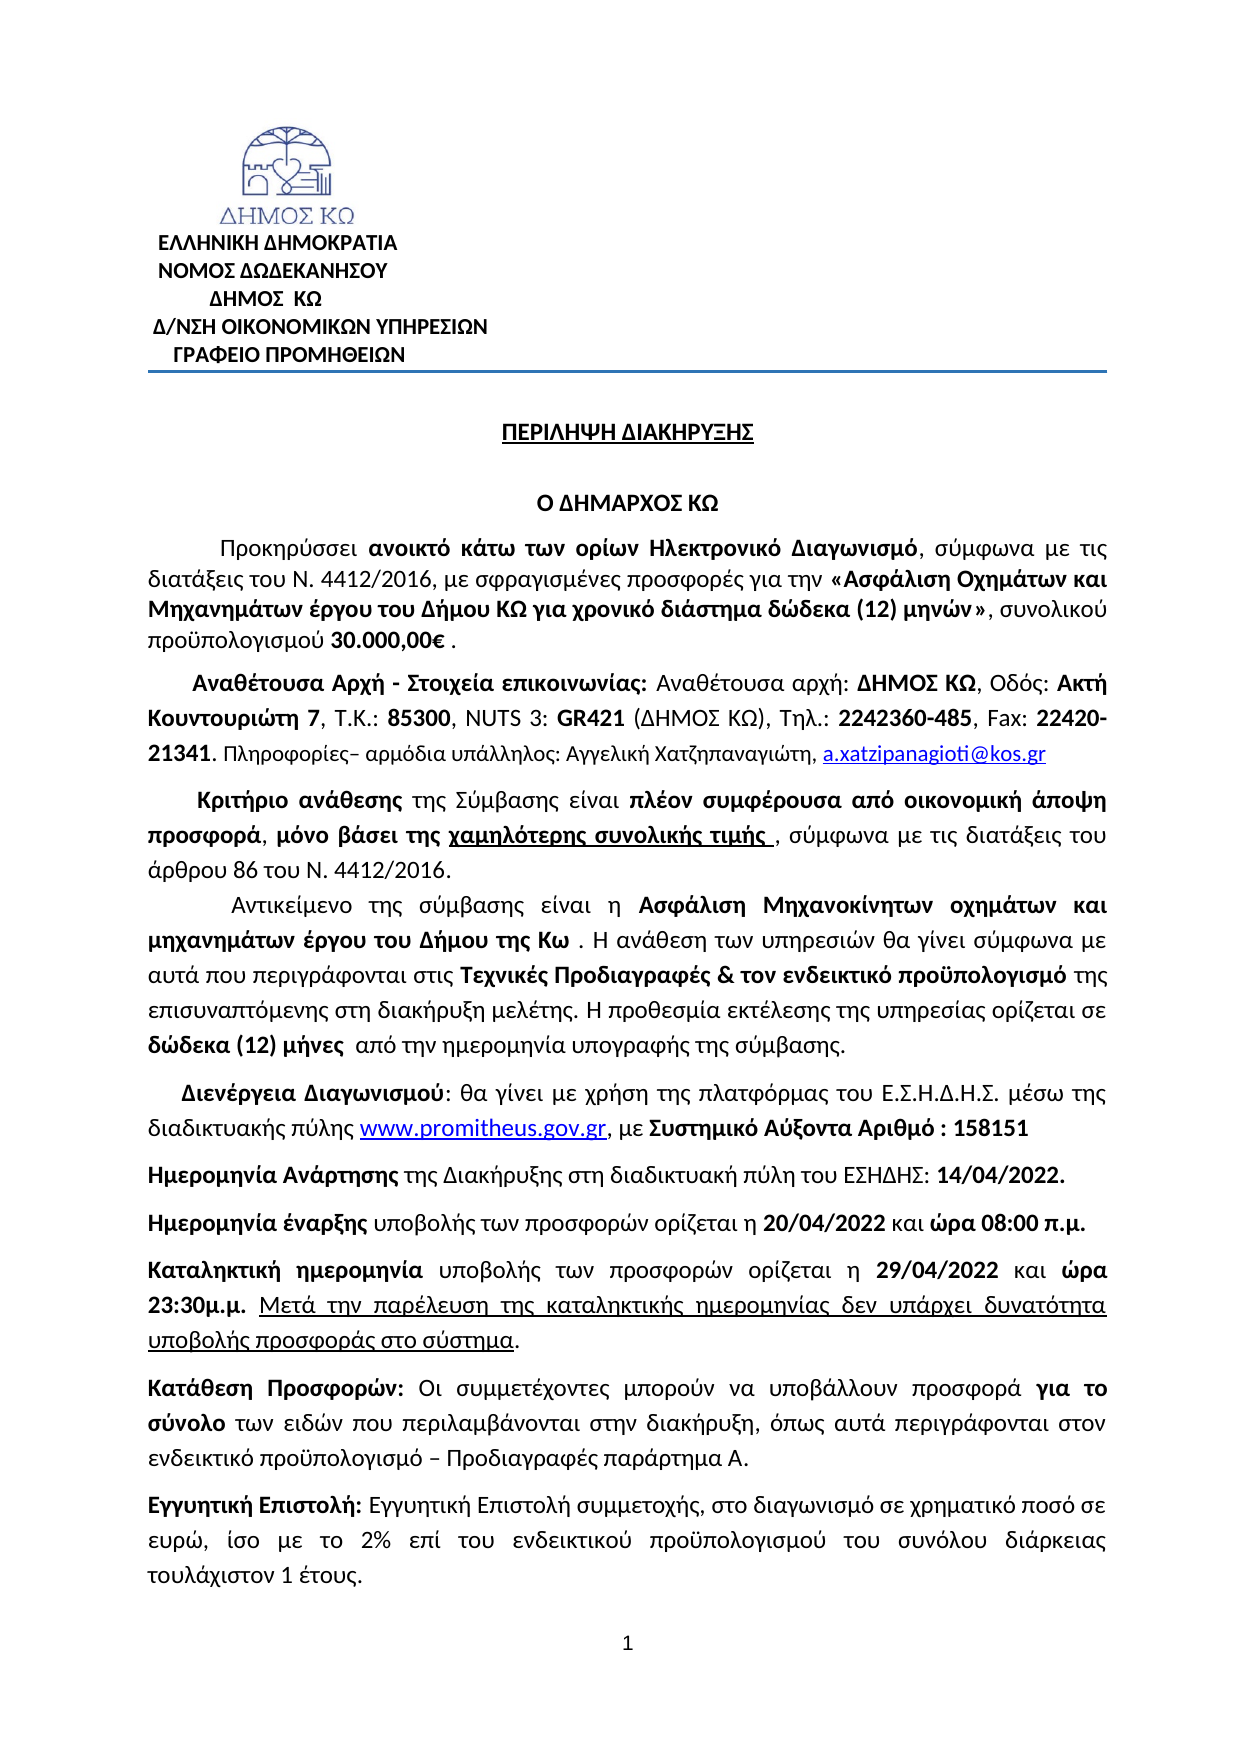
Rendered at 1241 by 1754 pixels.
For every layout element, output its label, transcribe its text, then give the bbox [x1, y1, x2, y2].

text ΝΟΜΟΣ ΔΩΔΕΚΑΝΗΣΟΥ [148, 256, 1107, 284]
text Καταληκτική ημερομηνία υποβολής των προσφορών ορίζεται η 29/04/2022 και ώρα 23:30μ.μ. Μετά την παρέλευση της καταληκτικής ημερομηνίας δεν υπάρχει δυνατότητα υποβολής προσφοράς στο σύστημα. [148, 1254, 1107, 1355]
text Ημερομηνία Ανάρτησης της Διακήρυξης στη διαδικτυακή πύλη του ΕΣΗΔΗΣ: 14/04/2022. [148, 1159, 1107, 1190]
text Ημερομηνία έναρξης υποβολής των προσφορών ορίζεται η 20/04/2022 και ώρα 08:00 π.μ. [148, 1207, 1107, 1237]
text Προκηρύσσει ανοικτό κάτω των ορίων Ηλεκτρονικό Διαγωνισμό, σύμφωνα με τις διατάξεις του Ν. 4412/2016, με σφραγισμένες προσφορές για την «Ασφάλιση Οχημάτων και Μηχανημάτων έργου του Δήμου ΚΩ για χρονικό διάστημα δώδεκα (12) μηνών», συνολικού προϋπολογισμού 30.000,00€ . [148, 532, 1107, 654]
text ΓΡΑΦΕΙΟ ΠΡΟΜΗΘΕΙΩΝ [148, 340, 1107, 370]
text Αντικείμενο της σύμβασης είναι η Ασφάλιση Μηχανοκίνητων οχημάτων και μηχανημάτων έργου του Δήμου της Κω . Η ανάθεση των υπηρεσιών θα γίνει σύμφωνα με αυτά που περιγράφονται στις Τεχνικές Προδιαγραφές & τον ενδεικτικό προϋπολογισμό της επισυναπτόμενης στη διακήρυξη μελέτης. Η προθεσμία εκτέλεσης της υπηρεσίας ορίζεται σε δώδεκα (12) μήνες από την ημερομηνία υπογραφής της σύμβασης. [148, 889, 1107, 1060]
text Εγγυητική Επιστολή: Εγγυητική Επιστολή συμμετοχής, στο διαγωνισμό σε χρηματικό ποσό σε ευρώ, ίσο με το 2% επί του ενδεικτικού προϋπολογισμού του συνόλου διάρκειας τουλάχιστον 1 έτους. [148, 1489, 1107, 1590]
text Διενέργεια Διαγωνισμού: θα γίνει με χρήση της πλατφόρμας του Ε.Σ.Η.Δ.Η.Σ. μέσω της διαδικτυακής πύλης www.promitheus.gov.gr, με Συστημικό Αύξοντα Αριθμό : 158151 [148, 1077, 1107, 1142]
text Δ/ΝΣΗ ΟΙΚΟΝΟΜΙΚΩΝ ΥΠΗΡΕΣΙΩΝ [148, 312, 1107, 340]
text Κατάθεση Προσφορών: Οι συμμετέχοντες μπορούν να υποβάλλουν προσφορά για το σύνολο των ειδών που περιλαμβάνονται στην διακήρυξη, όπως αυτά περιγράφονται στον ενδεικτικό προϋπολογισμό – Προδιαγραφές παράρτημα Α. [148, 1372, 1107, 1472]
text ΕΛΛΗΝΙΚΗ ΔΗΜΟΚΡΑΤΙΑ [148, 228, 1107, 256]
text ΔΗΜΟΣ ΚΩ [148, 284, 1107, 312]
text Κριτήριο ανάθεσης της Σύμβασης είναι πλέον συμφέρουσα από οικονομική άποψη προσφορά, μόνο βάσει της χαμηλότερης συνολικής τιμής , σύμφωνα με τις διατάξεις του άρθρου 86 του Ν. 4412/2016. [148, 784, 1107, 885]
text Αναθέτουσα Αρχή - Στοιχεία επικοινωνίας: Αναθέτουσα αρχή: ΔΗΜΟΣ ΚΩ, Οδός: Ακτή Κουντουριώτη 7, Τ.Κ.: 85300, NUTS 3: GR421 (ΔΗΜΟΣ ΚΩ), Τηλ.: 2242360-485, Fax: 22420-21341. Πληροφορίες– αρμόδια υπάλληλος: Αγγελική Χατζηπαναγιώτη, a.xatzipanagioti@kos.gr [148, 667, 1107, 767]
text ΠΕΡΙΛΗΨΗ ΔΙΑΚΗΡΥΞΗΣ [148, 416, 1107, 446]
text Ο ΔΗΜΑΡΧΟΣ ΚΩ [148, 487, 1107, 517]
picture [216, 118, 360, 228]
